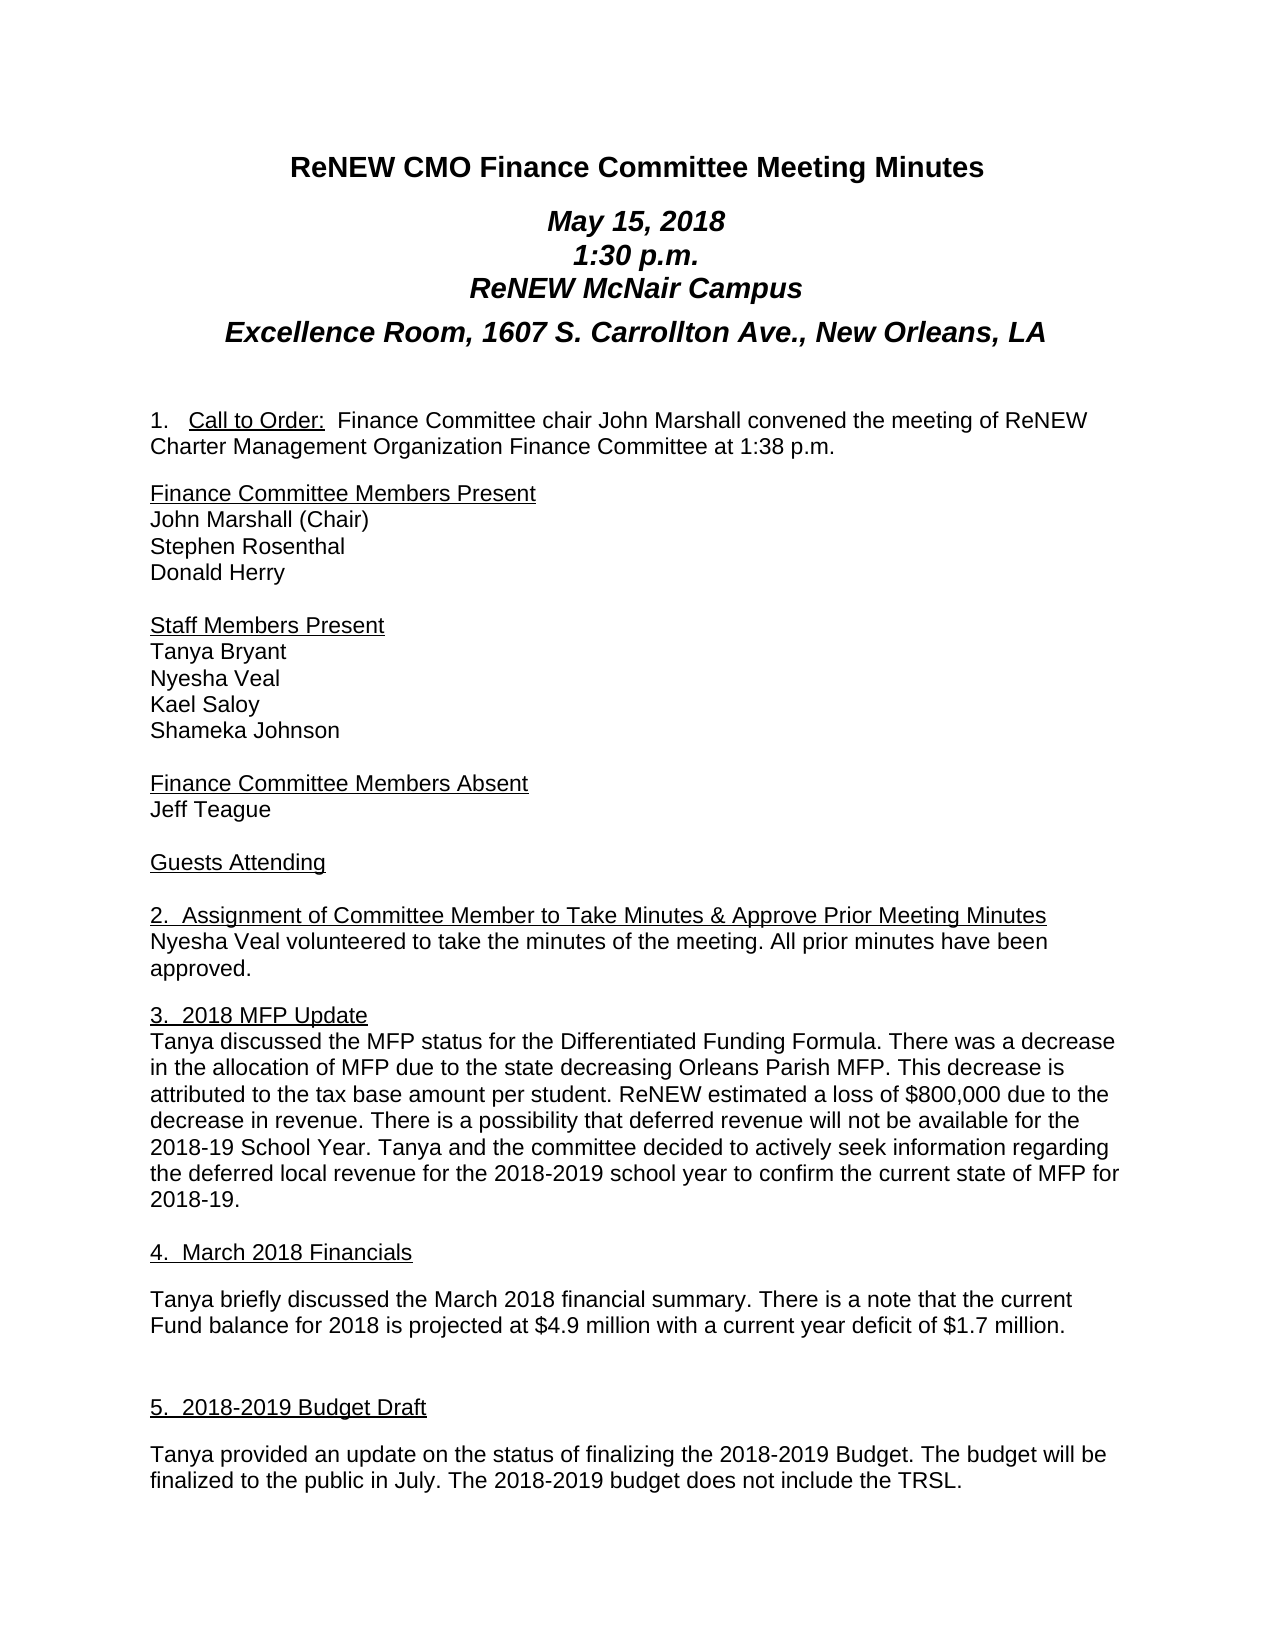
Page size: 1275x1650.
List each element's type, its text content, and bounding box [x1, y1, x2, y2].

text 3. 2018 MFP Update [150, 1002, 1125, 1028]
text Donald Herry [150, 559, 1125, 586]
text ReNEW CMO Finance Committee Meeting Minutes [150, 150, 1125, 183]
text Tanya provided an update on the status of finalizing the 2018-2019 Budget. The budget will be finalized to the public in July. The 2018-2019 budget does not include the TRSL. [150, 1441, 1125, 1493]
text Staff Members Present [150, 612, 1125, 638]
text Tanya briefly discussed the March 2018 financial summary. There is a note that the current Fund balance for 2018 is projected at $4.9 million with a current year deficit of $1.7 million. [150, 1286, 1125, 1373]
text 5. 2018-2019 Budget Draft [150, 1394, 1125, 1420]
text Tanya discussed the MFP status for the Differentiated Funding Formula. There was a decrease in the allocation of MFP due to the state decreasing Orleans Parish MFP. This decrease is attributed to the tax base amount per student. ReNEW estimated a loss of $800,000 due to the decrease in revenue. There is a possibility that deferred revenue will not be available for the 2018-19 School Year. Tanya and the committee decided to actively seek information regarding the deferred local revenue for the 2018-2019 school year to confirm the current state of MFP for 2018-19. [150, 1028, 1125, 1212]
text 1. Call to Order: Finance Committee chair John Marshall convened the meeting of ReNEW Charter Management Organization Finance Committee at 1:38 p.m. [150, 407, 1125, 459]
text Shameka Johnson [150, 717, 1125, 744]
text Jeff Teague [150, 796, 1125, 823]
text Finance Committee Members Absent [150, 770, 1125, 796]
text Nyesha Veal [150, 664, 1125, 691]
text 4. March 2018 Financials [150, 1239, 1125, 1265]
text Kael Saloy [150, 691, 1125, 717]
text May 15, 2018 1:30 p.m. ReNEW McNair Campus [150, 204, 1125, 305]
text Tanya Bryant [150, 638, 1125, 664]
text John Marshall (Chair) [150, 506, 1125, 533]
text Excellence Room, 1607 S. Carrollton Ave., New Orleans, LA [150, 315, 1125, 349]
text Guests Attending [150, 849, 1125, 875]
text Stephen Rosenthal [150, 533, 1125, 559]
text 2. Assignment of Committee Member to Take Minutes & Approve Prior Meeting Minutes Nyesha Veal volunteered to take the minutes of the meeting. All prior minutes have been approved. [150, 902, 1125, 981]
text Finance Committee Members Present [150, 480, 1125, 506]
